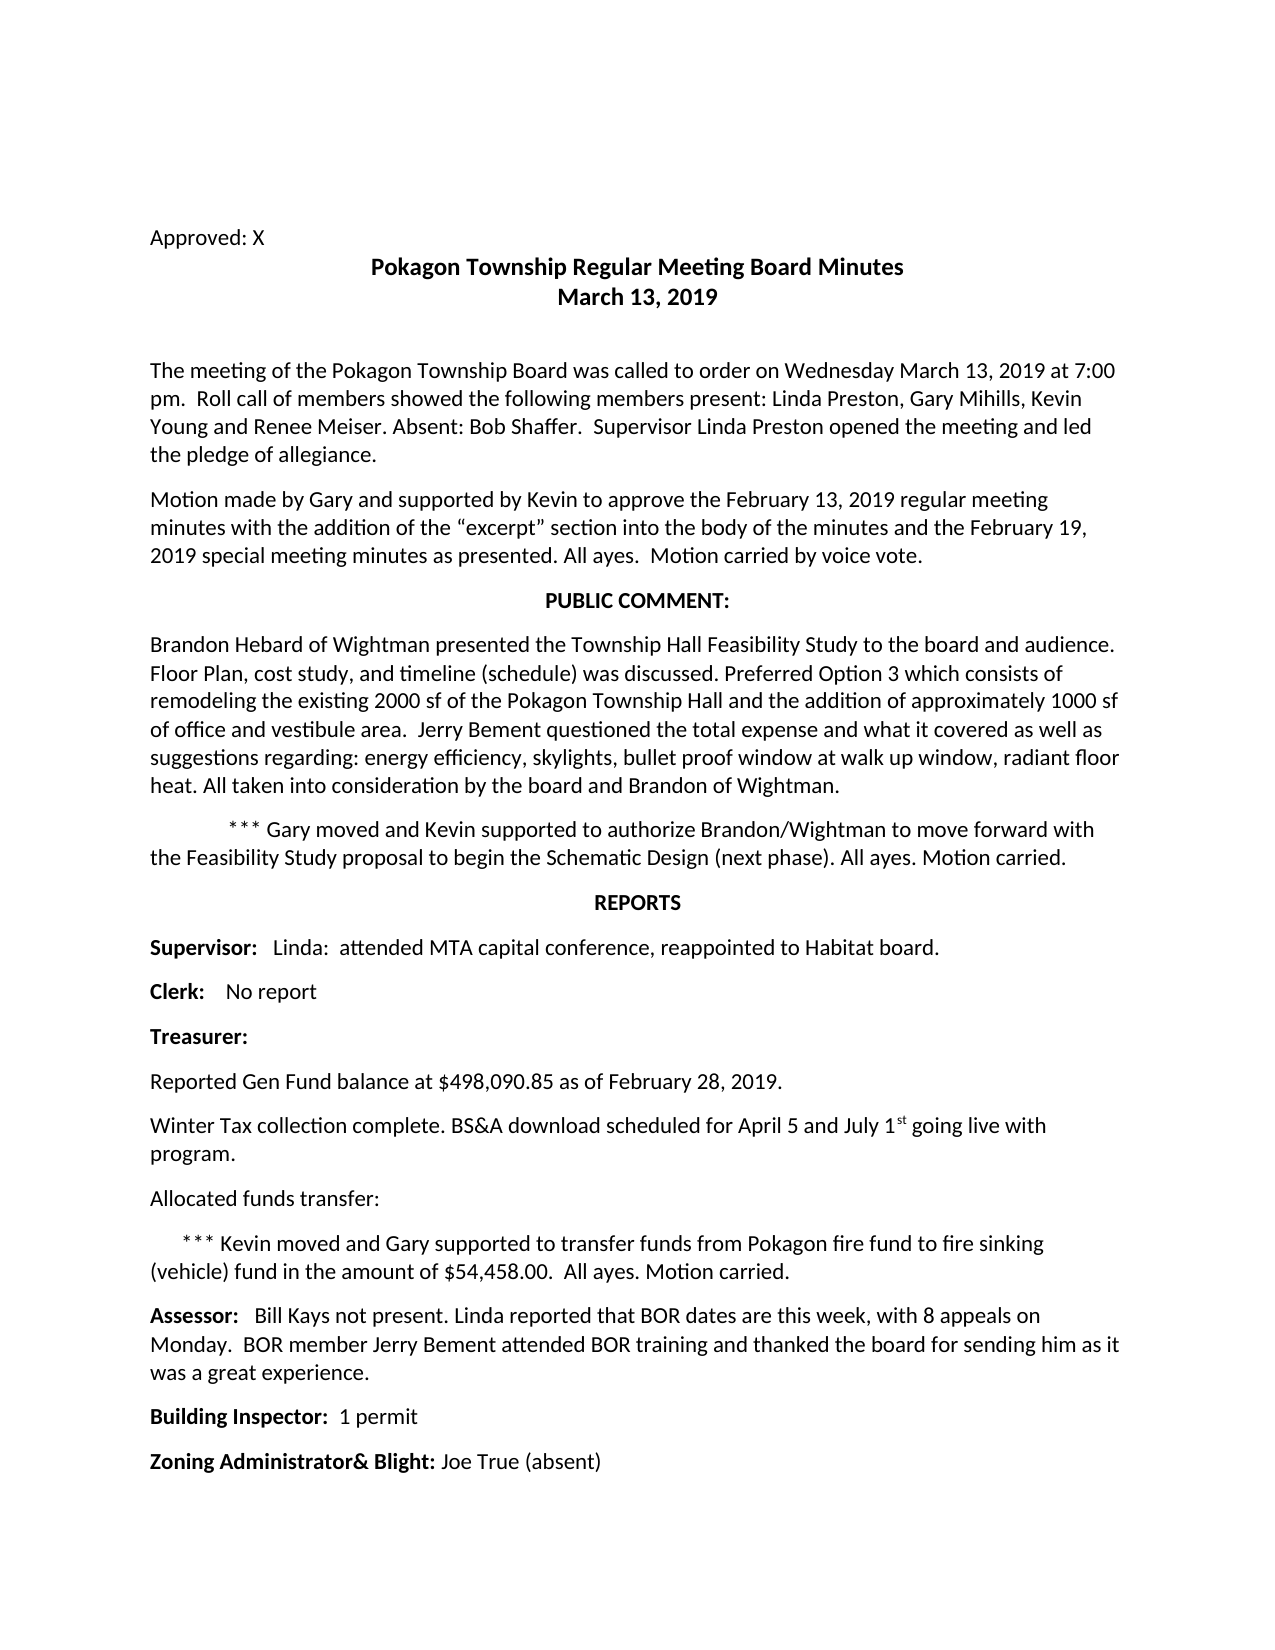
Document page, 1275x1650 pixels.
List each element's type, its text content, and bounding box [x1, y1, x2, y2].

text March 13, 2019 [150, 281, 1125, 312]
text Approved: X [150, 223, 1125, 251]
text The meeting of the Pokagon Township Board was called to order on Wednesday March 13, 2019 at 7:00 pm. Roll call of members showed the following members present: Linda Preston, Gary Mihills, Kevin Young and Renee Meiser. Absent: Bob Shaffer. Supervisor Linda Preston opened the meeting and led the pledge of allegiance. [150, 356, 1125, 468]
text Pokagon Township Regular Meeting Board Minutes [150, 251, 1125, 281]
text Winter Tax collection complete. BS&A download scheduled for April 5 and July 1st going live with program. [150, 1112, 1125, 1168]
text PUBLIC COMMENT: [150, 586, 1125, 614]
text Building Inspector: 1 permit [150, 1402, 1125, 1430]
text REPORTS [150, 888, 1125, 916]
text Motion made by Gary and supported by Kevin to approve the February 13, 2019 regular meeting minutes with the addition of the “excerpt” section into the body of the minutes and the February 19, 2019 special meeting minutes as presented. All ayes. Motion carried by voice vote. [150, 485, 1125, 569]
text *** Kevin moved and Gary supported to transfer funds from Pokagon fire fund to fire sinking (vehicle) fund in the amount of $54,458.00. All ayes. Motion carried. [150, 1229, 1125, 1285]
text Reported Gen Fund balance at $498,090.85 as of February 28, 2019. [150, 1067, 1125, 1095]
text Clerk: No report [150, 977, 1125, 1006]
text *** Gary moved and Kevin supported to authorize Brandon/Wightman to move forward with the Feasibility Study proposal to begin the Schematic Design (next phase). All ayes. Motion carried. [150, 815, 1125, 871]
text Treasurer: [150, 1022, 1125, 1050]
text Assessor: Bill Kays not present. Linda reported that BOR dates are this week, with 8 appeals on Monday. BOR member Jerry Bement attended BOR training and thanked the board for sending him as it was a great experience. [150, 1302, 1125, 1386]
text Zoning Administrator& Blight: Joe True (absent) [150, 1447, 1125, 1475]
text Brandon Hebard of Wightman presented the Township Hall Feasibility Study to the board and audience. Floor Plan, cost study, and timeline (schedule) was discussed. Preferred Option 3 which consists of remodeling the existing 2000 sf of the Pokagon Township Hall and the addition of approximately 1000 sf of office and vestibule area. Jerry Bement questioned the total expense and what it covered as well as suggestions regarding: energy efficiency, skylights, bullet proof window at walk up window, radiant floor heat. All taken into consideration by the board and Brandon of Wightman. [150, 631, 1125, 799]
text Allocated funds transfer: [150, 1184, 1125, 1212]
text Supervisor: Linda: attended MTA capital conference, reappointed to Habitat board. [150, 933, 1125, 961]
